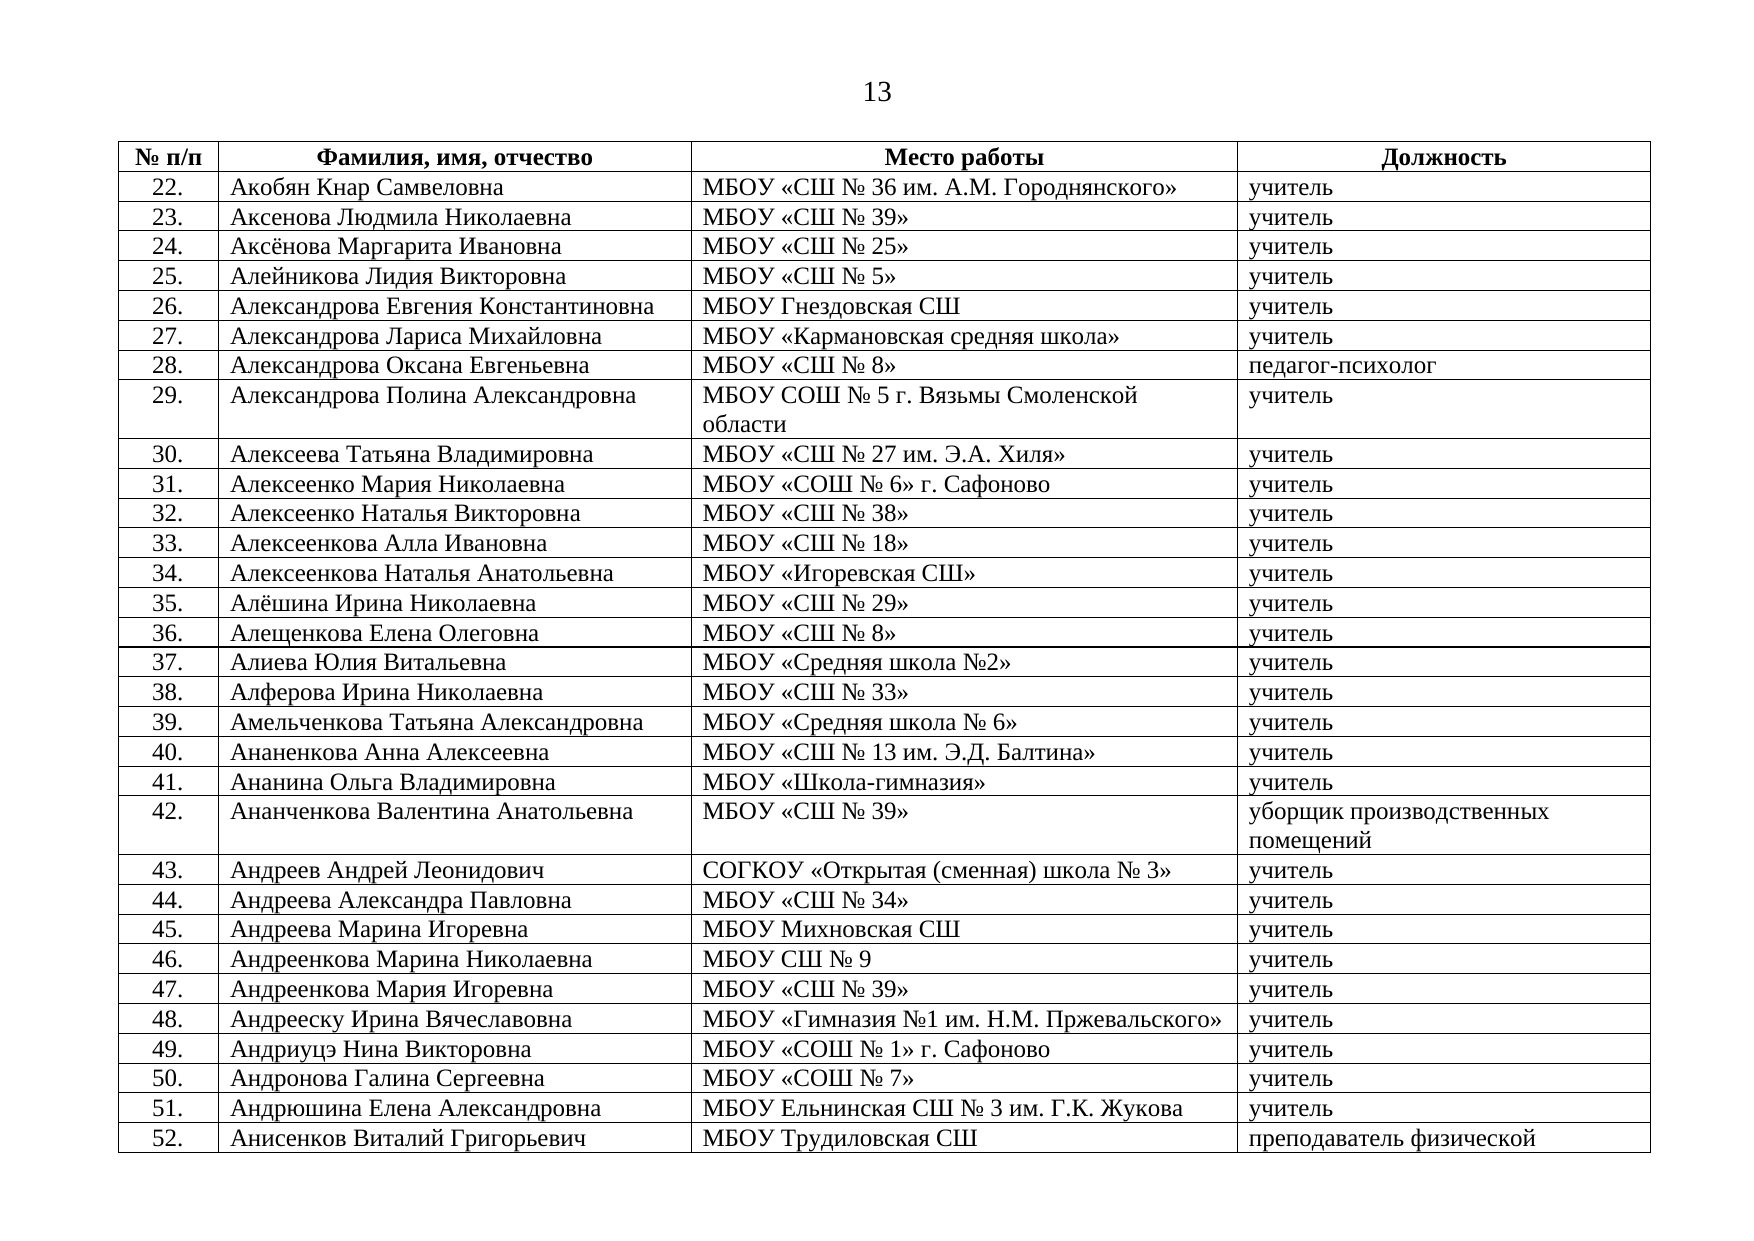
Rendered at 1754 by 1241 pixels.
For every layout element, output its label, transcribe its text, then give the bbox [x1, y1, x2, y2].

table_cell учитель [1238, 1064, 1650, 1092]
table_cell учитель [1238, 737, 1650, 766]
table_cell учитель [1238, 172, 1650, 201]
table_cell [119, 1034, 218, 1062]
table_cell учитель [1238, 321, 1650, 349]
table_cell [119, 380, 218, 438]
table_cell Андреева Александра Павловна [219, 885, 691, 913]
table_cell МБОУ «СОШ № 6» г. Сафоново [692, 469, 1237, 497]
table_header № п/п [119, 142, 218, 171]
table_cell Андреева Марина Игоревна [219, 915, 691, 943]
table_cell МБОУ «Средняя школа № 6» [692, 707, 1237, 736]
table_cell учитель [1238, 558, 1650, 587]
table_cell учитель [1238, 974, 1650, 1003]
table_cell МБОУ «СШ № 29» [692, 588, 1237, 617]
table_cell Алещенкова Елена Олеговна [219, 618, 691, 646]
table_cell [119, 1004, 218, 1033]
table_cell [119, 767, 218, 795]
table_header Место работы [692, 142, 1237, 171]
table_cell учитель [1238, 499, 1650, 527]
table_cell МБОУ «Школа-гимназия» [692, 767, 1237, 795]
table_cell МБОУ «СОШ № 7» [692, 1064, 1237, 1092]
table_cell Андреев Андрей Леонидович [219, 855, 691, 884]
table_cell МБОУ «СШ № 18» [692, 528, 1237, 557]
table_cell уборщик производственных помещений [1238, 796, 1650, 854]
table_cell МБОУ «СШ № 8» [692, 351, 1237, 379]
table_cell МБОУ «Кармановская средняя школа» [692, 321, 1237, 349]
table_cell [119, 944, 218, 973]
table_cell [119, 172, 218, 201]
table_header Фамилия, имя, отчество [219, 142, 691, 171]
table_cell учитель [1238, 648, 1650, 676]
table_cell [119, 1093, 218, 1122]
table_cell [119, 528, 218, 557]
table_cell МБОУ «Средняя школа №2» [692, 648, 1237, 676]
table_cell МБОУ «СШ № 13 им. Э.Д. Балтина» [692, 737, 1237, 766]
table_cell МБОУ «СШ № 34» [692, 885, 1237, 913]
table_cell Алексеенкова Алла Ивановна [219, 528, 691, 557]
table_cell учитель [1238, 291, 1650, 320]
table_cell МБОУ «СШ № 39» [692, 974, 1237, 1003]
table_cell учитель [1238, 944, 1650, 973]
table_cell [119, 261, 218, 290]
table_cell учитель [1238, 855, 1650, 884]
table_cell [119, 737, 218, 766]
table_cell МБОУ «СШ № 39» [692, 202, 1237, 230]
table_cell Андронова Галина Сергеевна [219, 1064, 691, 1092]
table_cell учитель [1238, 618, 1650, 646]
table_cell [119, 469, 218, 497]
table_cell учитель [1238, 439, 1650, 468]
table_cell МБОУ «СШ № 8» [692, 618, 1237, 646]
table_cell Александрова Евгения Константиновна [219, 291, 691, 320]
table_cell учитель [1238, 469, 1650, 497]
table_cell Алексеенко Наталья Викторовна [219, 499, 691, 527]
table_cell [119, 796, 218, 854]
table_cell [119, 231, 218, 260]
table_cell учитель [1238, 202, 1650, 230]
table_cell Алексеенкова Наталья Анатольевна [219, 558, 691, 587]
table_cell МБОУ «СШ № 25» [692, 231, 1237, 260]
table_cell Алиева Юлия Витальевна [219, 648, 691, 676]
table_cell МБОУ «СОШ № 1» г. Сафоново [692, 1034, 1237, 1062]
table_cell Александрова Лариса Михайловна [219, 321, 691, 349]
table_cell [119, 439, 218, 468]
table_cell [119, 648, 218, 676]
table_cell [119, 499, 218, 527]
table_cell Алёшина Ирина Николаевна [219, 588, 691, 617]
table_cell МБОУ СШ № 9 [692, 944, 1237, 973]
table_cell Аксенова Людмила Николаевна [219, 202, 691, 230]
table_cell [119, 351, 218, 379]
table_cell Ананченкова Валентина Анатольевна [219, 796, 691, 854]
table_cell МБОУ «Гимназия №1 им. Н.М. Пржевальского» [692, 1004, 1237, 1033]
table_cell [119, 677, 218, 706]
table_cell МБОУ «СШ № 33» [692, 677, 1237, 706]
table_header Должность [1238, 142, 1650, 171]
table_cell преподаватель физической культуры [1238, 1123, 1650, 1152]
table_cell Ананенкова Анна Алексеевна [219, 737, 691, 766]
table_cell учитель [1238, 707, 1650, 736]
table_cell учитель [1238, 677, 1650, 706]
table_cell МБОУ «СШ № 38» [692, 499, 1237, 527]
table_cell [119, 885, 218, 913]
table_cell [119, 974, 218, 1003]
table_cell МБОУ Трудиловская СШ [692, 1123, 1237, 1152]
table_cell Андриуцэ Нина Викторовна [219, 1034, 691, 1062]
table_cell [119, 1123, 218, 1152]
table_cell Андреенкова Марина Николаевна [219, 944, 691, 973]
table_cell [119, 707, 218, 736]
table_cell Аксёнова Маргарита Ивановна [219, 231, 691, 260]
table_cell Александрова Полина Александровна [219, 380, 691, 438]
table_cell МБОУ Ельнинская СШ № 3 им. Г.К. Жукова [692, 1093, 1237, 1122]
table_cell учитель [1238, 261, 1650, 290]
table_cell [119, 915, 218, 943]
table_cell Анисенков Виталий Григорьевич [219, 1123, 691, 1152]
table_cell [119, 618, 218, 646]
table_cell [119, 1064, 218, 1092]
table_cell МБОУ Михновская СШ [692, 915, 1237, 943]
table_cell учитель [1238, 885, 1650, 913]
table_cell МБОУ «Игоревская СШ» [692, 558, 1237, 587]
table_cell учитель [1238, 231, 1650, 260]
table_cell [119, 321, 218, 349]
table_cell Андрееску Ирина Вячеславовна [219, 1004, 691, 1033]
table_cell Андрюшина Елена Александровна [219, 1093, 691, 1122]
table_cell учитель [1238, 1004, 1650, 1033]
table_cell учитель [1238, 380, 1650, 438]
table_cell Амельченкова Татьяна Александровна [219, 707, 691, 736]
table_cell МБОУ «СШ № 39» [692, 796, 1237, 854]
table_cell учитель [1238, 1093, 1650, 1122]
table_cell МБОУ Гнездовская СШ [692, 291, 1237, 320]
table_cell МБОУ СОШ № 5 г. Вязьмы Смоленской области [692, 380, 1237, 438]
table_cell СОГКОУ «Открытая (сменная) школа № 3» [692, 855, 1237, 884]
table_cell МБОУ «СШ № 36 им. А.М. Городнянского» [692, 172, 1237, 201]
table_cell [119, 855, 218, 884]
table_cell педагог-психолог [1238, 351, 1650, 379]
table_cell учитель [1238, 588, 1650, 617]
table_cell Александрова Оксана Евгеньевна [219, 351, 691, 379]
table_cell Алексеенко Мария Николаевна [219, 469, 691, 497]
table_cell [119, 558, 218, 587]
table_cell [119, 588, 218, 617]
table_cell учитель [1238, 915, 1650, 943]
table_cell учитель [1238, 528, 1650, 557]
table_cell Алферова Ирина Николаевна [219, 677, 691, 706]
table_cell Алексеева Татьяна Владимировна [219, 439, 691, 468]
table_cell МБОУ «СШ № 5» [692, 261, 1237, 290]
table_cell Алейникова Лидия Викторовна [219, 261, 691, 290]
table_cell учитель [1238, 767, 1650, 795]
table_cell Акобян Кнар Самвеловна [219, 172, 691, 201]
table_cell учитель [1238, 1034, 1650, 1062]
table_cell [119, 291, 218, 320]
table_cell МБОУ «СШ № 27 им. Э.А. Хиля» [692, 439, 1237, 468]
table_cell Ананина Ольга Владимировна [219, 767, 691, 795]
table_cell [119, 202, 218, 230]
table_cell Андреенкова Мария Игоревна [219, 974, 691, 1003]
